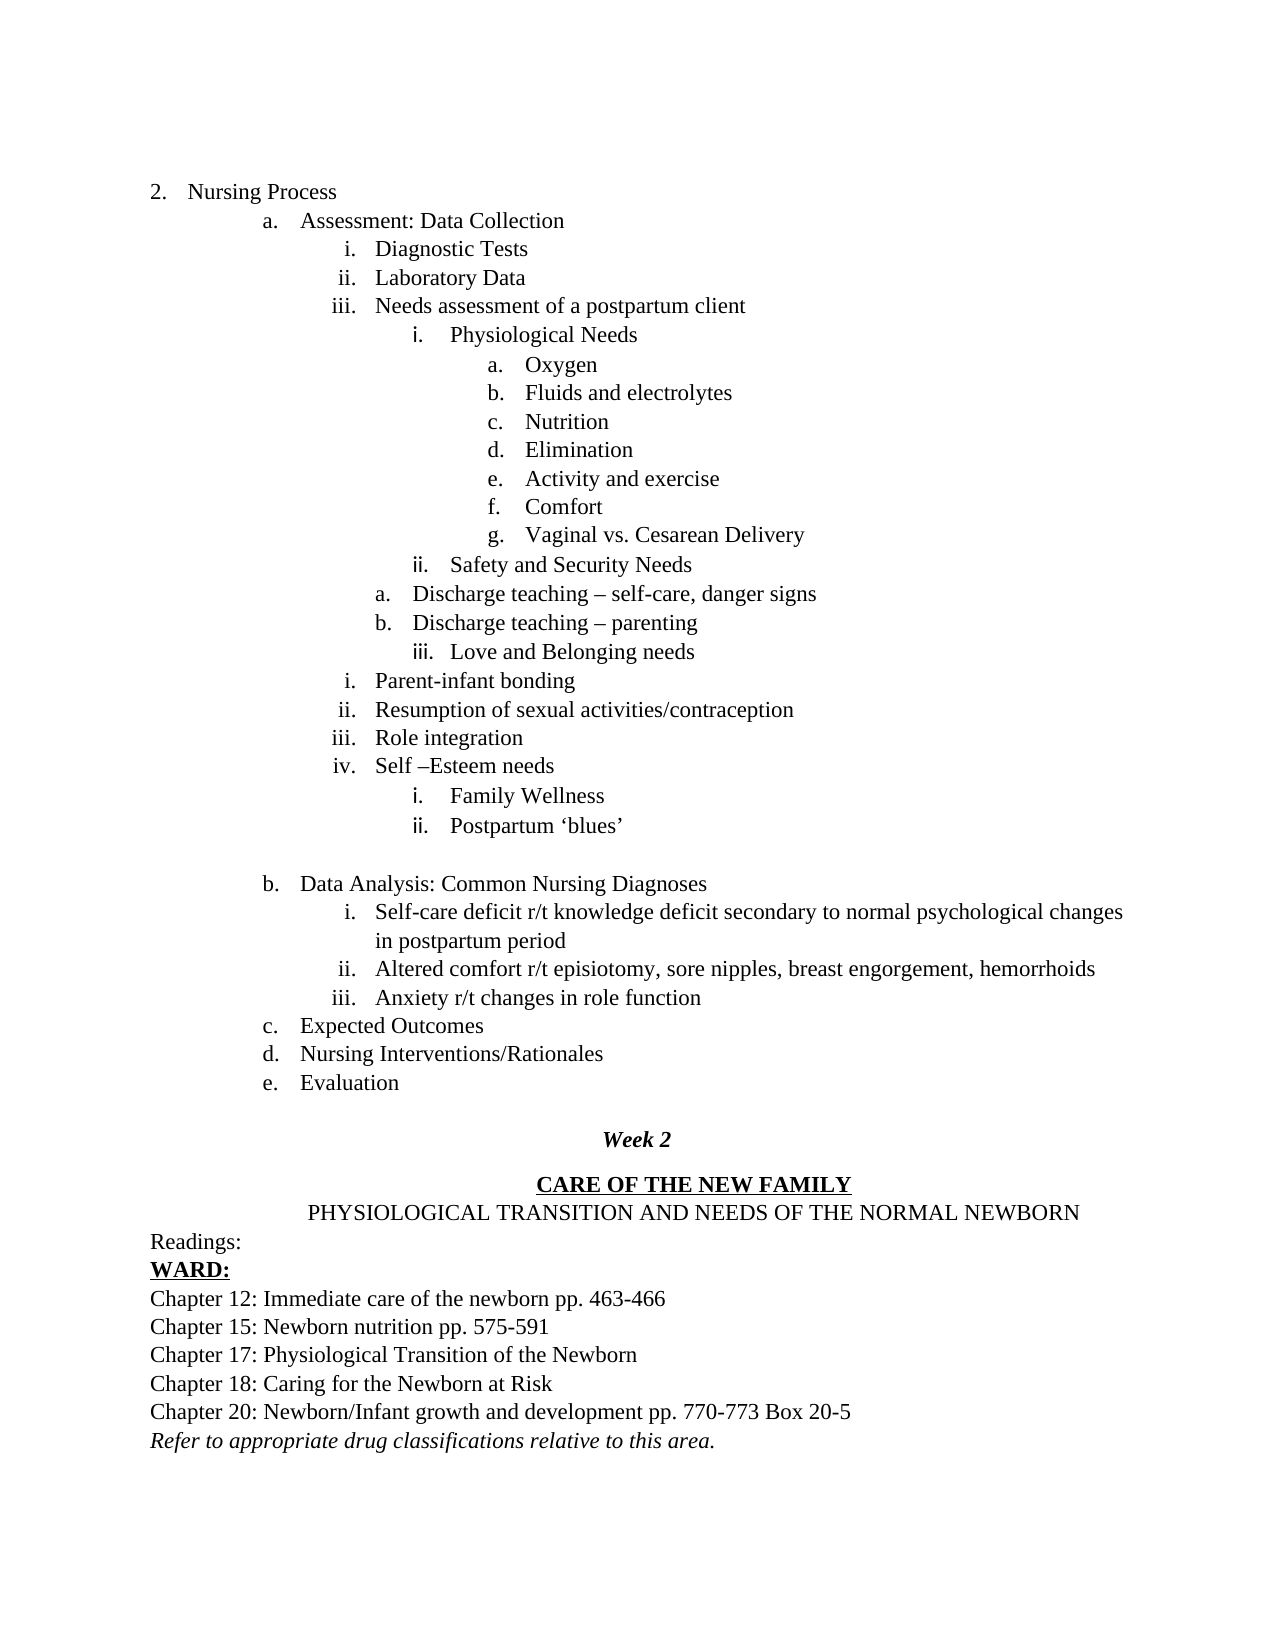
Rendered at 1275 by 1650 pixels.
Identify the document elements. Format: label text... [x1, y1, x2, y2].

list Needs assessment of a postpartum client [356, 292, 1125, 318]
list Postpartum ‘blues’ [412, 811, 1125, 839]
list Role integration [356, 724, 1125, 750]
list Self –Esteem needs [356, 752, 1125, 779]
text Chapter 20: Newborn/Infant growth and development pp. 770-773 Box 20-5 [150, 1398, 1125, 1425]
list Diagnostic Tests [356, 235, 1125, 262]
list Evaluation [262, 1069, 1125, 1095]
list Love and Belonging needs [412, 637, 1125, 665]
list Nursing Process [150, 178, 1125, 205]
list Comfort [487, 493, 1125, 519]
list Expected Outcomes [262, 1012, 1125, 1038]
list Fluids and electrolytes [487, 379, 1125, 406]
list Self-care deficit r/t knowledge deficit secondary to normal psychological changes in postpartum period [356, 898, 1125, 953]
list Assessment: Data Collection [262, 207, 1125, 233]
list Altered comfort r/t episiotomy, sore nipples, breast engorgement, hemorrhoids [356, 955, 1125, 981]
list Discharge teaching – self-care, danger signs [375, 580, 1125, 606]
text Chapter 18: Caring for the Newborn at Risk [150, 1370, 1125, 1396]
text Week 2 [150, 1126, 1125, 1152]
text WARD: [150, 1256, 1125, 1282]
list Parent-infant bonding [356, 667, 1125, 693]
list CARE OF THE NEW FAMILY [262, 1171, 1125, 1197]
text Readings: [150, 1228, 1125, 1254]
list Laboratory Data [356, 264, 1125, 290]
text Chapter 17: Physiological Transition of the Newborn [150, 1341, 1125, 1368]
list Nursing Interventions/Rationales [262, 1040, 1125, 1067]
list PHYSIOLOGICAL TRANSITION AND NEEDS OF THE NORMAL NEWBORN [262, 1199, 1125, 1226]
list Discharge teaching – parenting [375, 608, 1125, 635]
list Activity and exercise [487, 464, 1125, 491]
list Vaginal vs. Cesarean Delivery [487, 521, 1125, 548]
text Chapter 15: Newborn nutrition pp. 575-591 [150, 1313, 1125, 1339]
list Nutrition [487, 408, 1125, 434]
list Data Analysis: Common Nursing Diagnoses [262, 870, 1125, 896]
list Family Wellness [412, 781, 1125, 809]
list Anxiety r/t changes in role function [356, 983, 1125, 1010]
list Oxygen [487, 351, 1125, 377]
list Physiological Needs [412, 321, 1125, 349]
list Safety and Security Needs [412, 550, 1125, 578]
list Elimination [487, 436, 1125, 462]
text Chapter 12: Immediate care of the newborn pp. 463-466 [150, 1284, 1125, 1311]
list Resumption of sexual activities/contraception [356, 696, 1125, 722]
text Refer to appropriate drug classifications relative to this area. [150, 1427, 1125, 1453]
